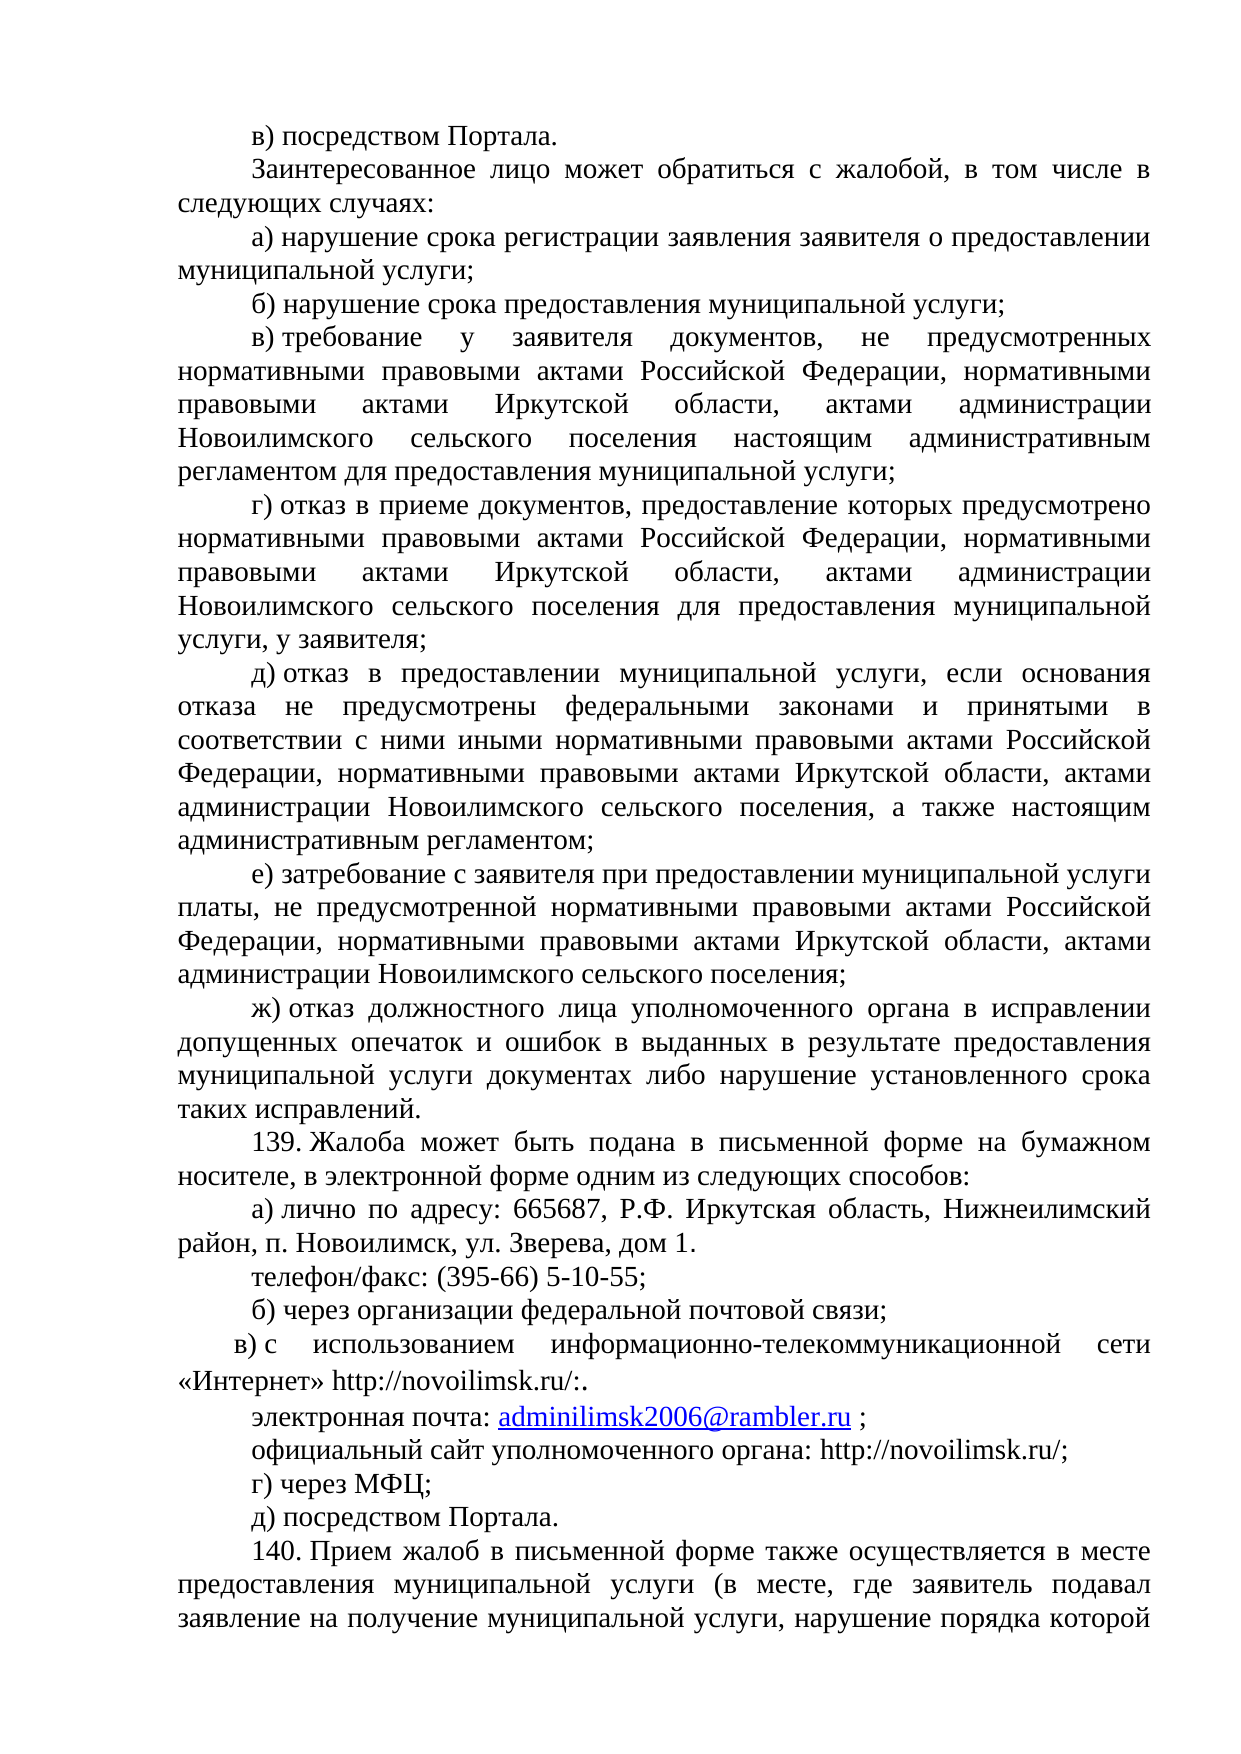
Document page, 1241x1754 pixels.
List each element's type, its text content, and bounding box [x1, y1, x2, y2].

text г) через МФЦ; [177, 1466, 1152, 1499]
text д) посредством Портала. [177, 1499, 1152, 1533]
text а) нарушение срока регистрации заявления заявителя о предоставлении муниципальной услуги; [177, 219, 1152, 286]
text е) затребование с заявителя при предоставлении муниципальной услуги платы, не предусмотренной нормативными правовыми актами Российской Федерации, нормативными правовыми актами Иркутской области, актами администрации Новоилимского сельского поселения; [177, 856, 1152, 990]
text официальный сайт уполномоченного органа: http://novoilimsk.ru/; [177, 1432, 1152, 1466]
text электронная почта: adminilimsk2006@rambler.ru ; [177, 1399, 1152, 1432]
text в) с использованием информационно-телекоммуникационной сети «Интернет» http://novoilimsk.ru/:. [177, 1326, 1152, 1399]
text телефон/факс: (395-66) 5-10-55; [177, 1259, 1152, 1292]
text г) отказ в приеме документов, предоставление которых предусмотрено нормативными правовыми актами Российской Федерации, нормативными правовыми актами Иркутской области, актами администрации Новоилимского сельского поселения для предоставления муниципальной услуги, у заявителя; [177, 487, 1152, 655]
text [177, 1533, 1152, 1634]
text б) нарушение срока предоставления муниципальной услуги; [177, 286, 1152, 319]
text Заинтересованное лицо может обратиться с жалобой, в том числе в следующих случаях: [177, 152, 1152, 219]
text д) отказ в предоставлении муниципальной услуги, если основания отказа не предусмотрены федеральными законами и принятыми в соответствии с ними иными нормативными правовыми актами Российской Федерации, нормативными правовыми актами Иркутской области, актами администрации Новоилимского сельского поселения, а также настоящим административным регламентом; [177, 655, 1152, 856]
text 139. Жалоба может быть подана в письменной форме на бумажном носителе, в электронной форме одним из следующих способов: [177, 1124, 1152, 1191]
text а) лично по адресу: 665687, Р.Ф. Иркутская область, Нижнеилимский район, п. Новоилимск, ул. Зверева, дом 1. [177, 1191, 1152, 1259]
text ж) отказ должностного лица уполномоченного органа в исправлении допущенных опечаток и ошибок в выданных в результате предоставления муниципальной услуги документах либо нарушение установленного срока таких исправлений. [177, 990, 1152, 1124]
text б) через организации федеральной почтовой связи; [177, 1292, 1152, 1326]
text в) требование у заявителя документов, не предусмотренных нормативными правовыми актами Российской Федерации, нормативными правовыми актами Иркутской области, актами администрации Новоилимского сельского поселения настоящим административным регламентом для предоставления муниципальной услуги; [177, 319, 1152, 487]
text в) посредством Портала. [177, 118, 1152, 152]
